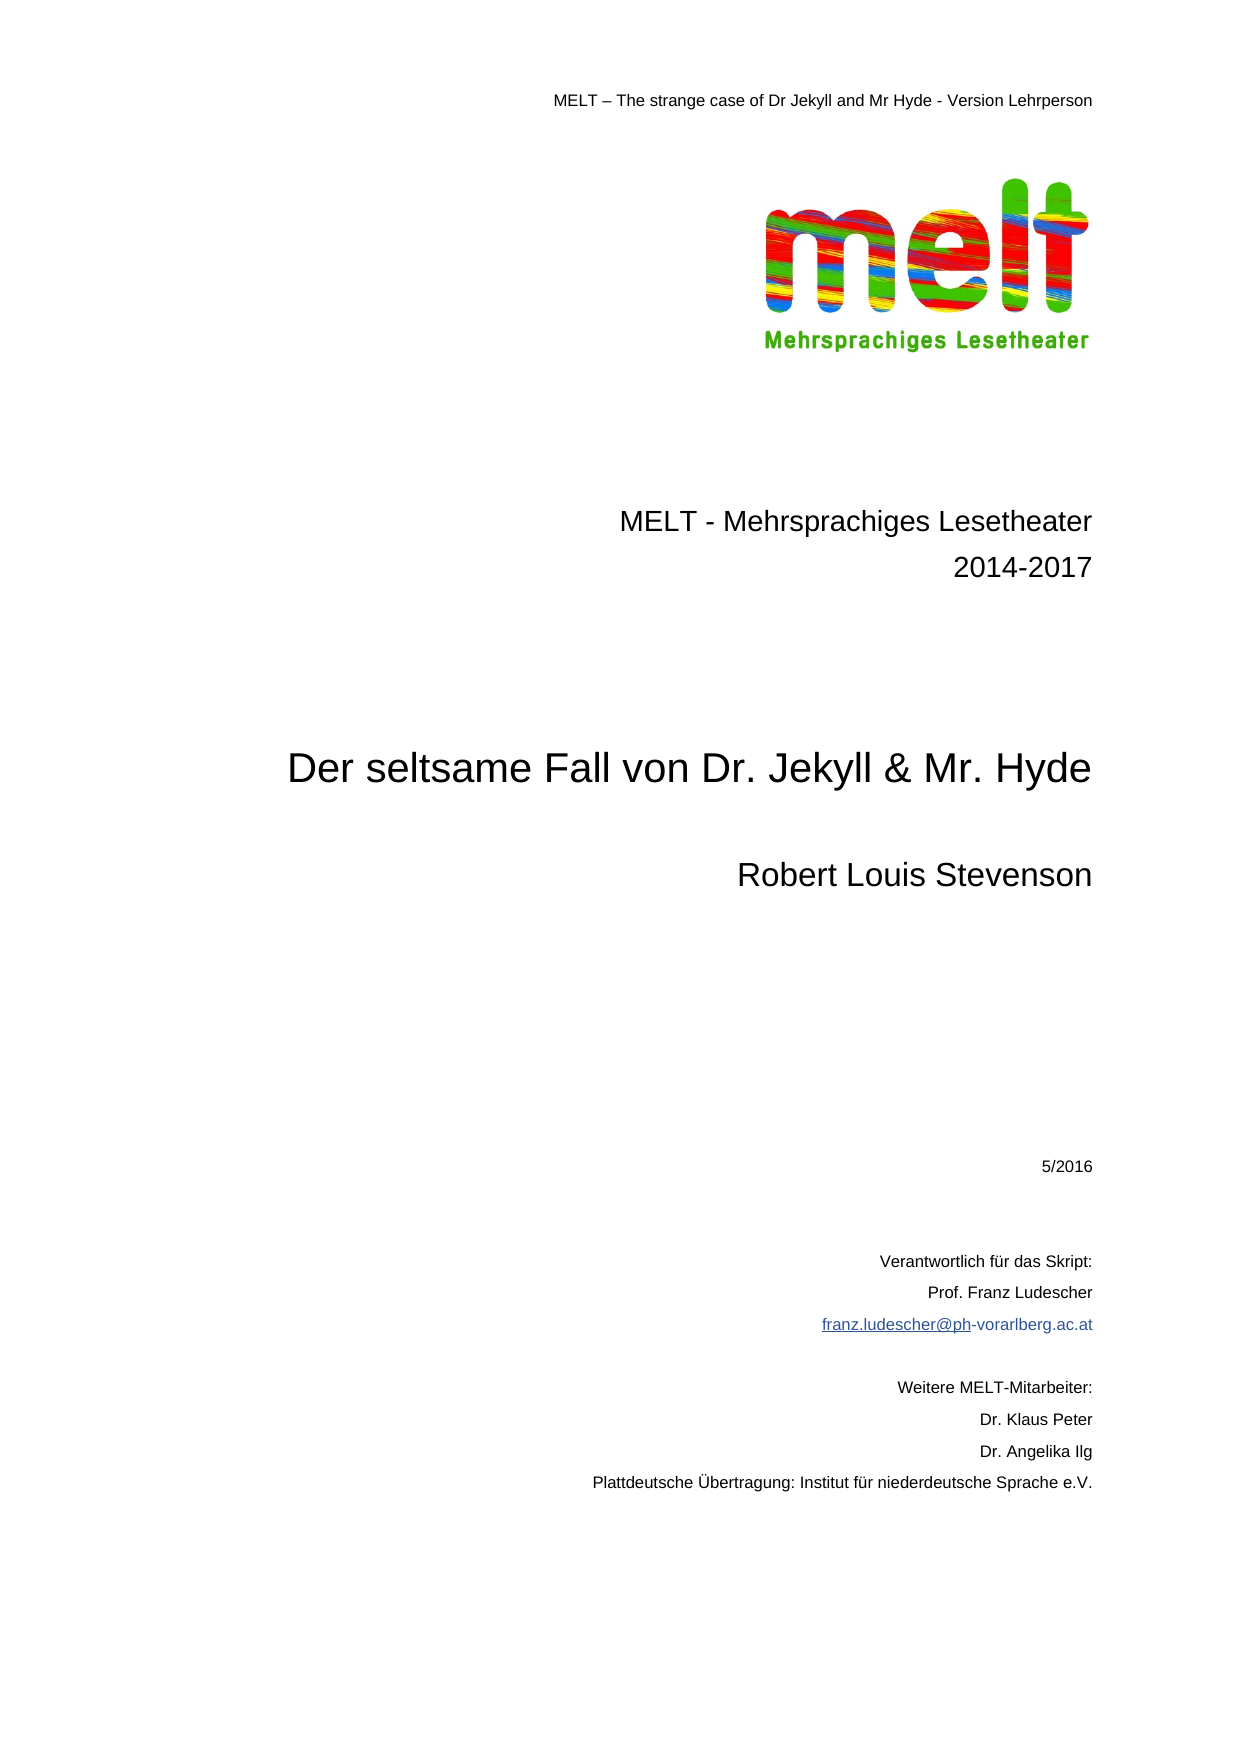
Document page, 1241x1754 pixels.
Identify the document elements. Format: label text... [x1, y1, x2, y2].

text Weitere MELT-Mitarbeiter: [148, 1378, 1092, 1397]
text 2014-2017 [148, 550, 1092, 583]
text Prof. Franz Ludescher [148, 1283, 1092, 1302]
text 5/2016 [148, 1156, 1092, 1176]
text Dr. Klaus Peter [148, 1410, 1092, 1429]
text Robert Louis Stevenson [148, 855, 1092, 893]
text franz.ludescher@ph-vorarlberg.ac.at [148, 1315, 1092, 1334]
text Der seltsame Fall von Dr. Jekyll & Mr. Hyde [148, 744, 1092, 792]
text Plattdeutsche Übertragung: Institut für niederdeutsche Sprache e.V. [148, 1473, 1092, 1492]
picture [759, 160, 1093, 359]
text MELT - Mehrsprachiges Lesetheater [148, 504, 1092, 537]
text Dr. Angelika Ilg [148, 1441, 1092, 1461]
text Verantwortlich für das Skript: [148, 1251, 1092, 1271]
